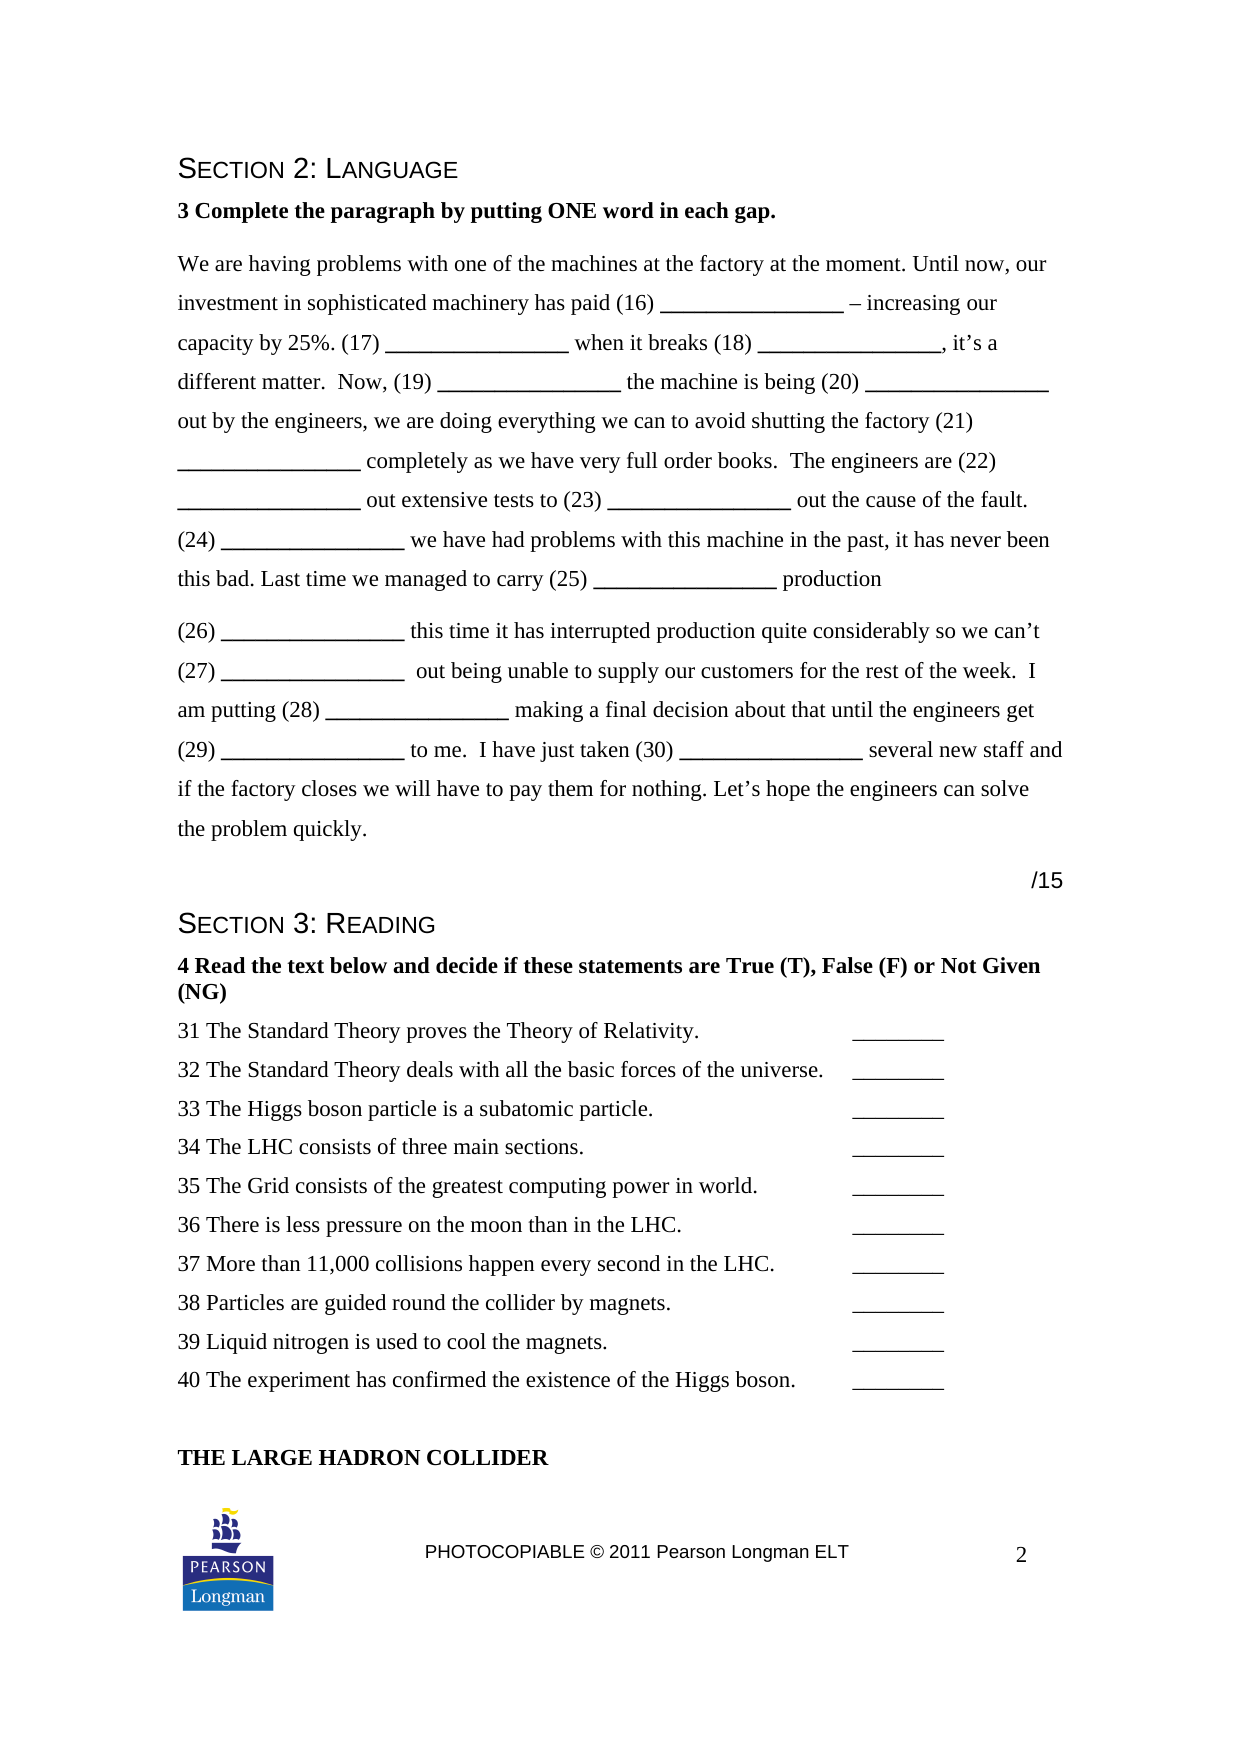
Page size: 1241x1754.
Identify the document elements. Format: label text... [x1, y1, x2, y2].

text 31 The Standard Theory proves the Theory of Relativity. ________ [177, 1017, 1063, 1043]
text 36 There is less pressure on the moon than in the LHC. ________ [177, 1211, 1063, 1237]
text 4 Read the text below and decide if these statements are True (T), False (F) or Not Given (NG) [177, 952, 1063, 1004]
text 32 The Standard Theory deals with all the basic forces of the universe. ________ [177, 1056, 1063, 1082]
text THE LARGE HADRON COLLIDER [177, 1444, 1063, 1471]
text 39 Liquid nitrogen is used to cool the magnets. ________ [177, 1328, 1063, 1354]
text /15 [177, 867, 1063, 893]
text 40 The experiment has confirmed the existence of the Higgs boson. ________ [177, 1367, 1063, 1393]
text (26) ________________ this time it has interrupted production quite considerably so we can’t (27) ________________ out being unable to supply our customers for the rest of the week. I am putting (28) ________________ making a final decision about that until the engineers get (29) ________________ to me. I have just taken (30) ________________ several new staff and if the factory closes we will have to pay them for nothing. Let’s hope the engineers can solve the problem quickly. [177, 617, 1063, 841]
text 38 Particles are guided round the collider by magnets. ________ [177, 1289, 1063, 1315]
text Section 2: Language [177, 152, 1063, 185]
text 33 The Higgs boson particle is a subatomic particle. ________ [177, 1094, 1063, 1121]
picture [177, 1502, 279, 1617]
text We are having problems with one of the machines at the factory at the moment. Until now, our investment in sophisticated machinery has paid (16) ________________ – increasing our capacity by 25%. (17) ________________ when it breaks (18) ________________, it’s a different matter. Now, (19) ________________ the machine is being (20) ________________ out by the engineers, we are doing everything we can to avoid shutting the factory (21) ________________ completely as we have very full order books. The engineers are (22) ________________ out extensive tests to (23) ________________ out the cause of the fault. (24) ________________ we have had problems with this machine in the past, it has never been this bad. Last time we managed to carry (25) ________________ production [177, 249, 1063, 592]
text Section 3: [177, 906, 1063, 939]
text 37 More than 11,000 collisions happen every second in the LHC. ________ [177, 1250, 1063, 1276]
text 35 The Grid consists of the greatest computing power in world. ________ [177, 1172, 1063, 1199]
text 3 Complete the paragraph by putting ONE word in each gap. [177, 198, 1063, 224]
text 34 The LHC consists of three main sections. ________ [177, 1133, 1063, 1160]
